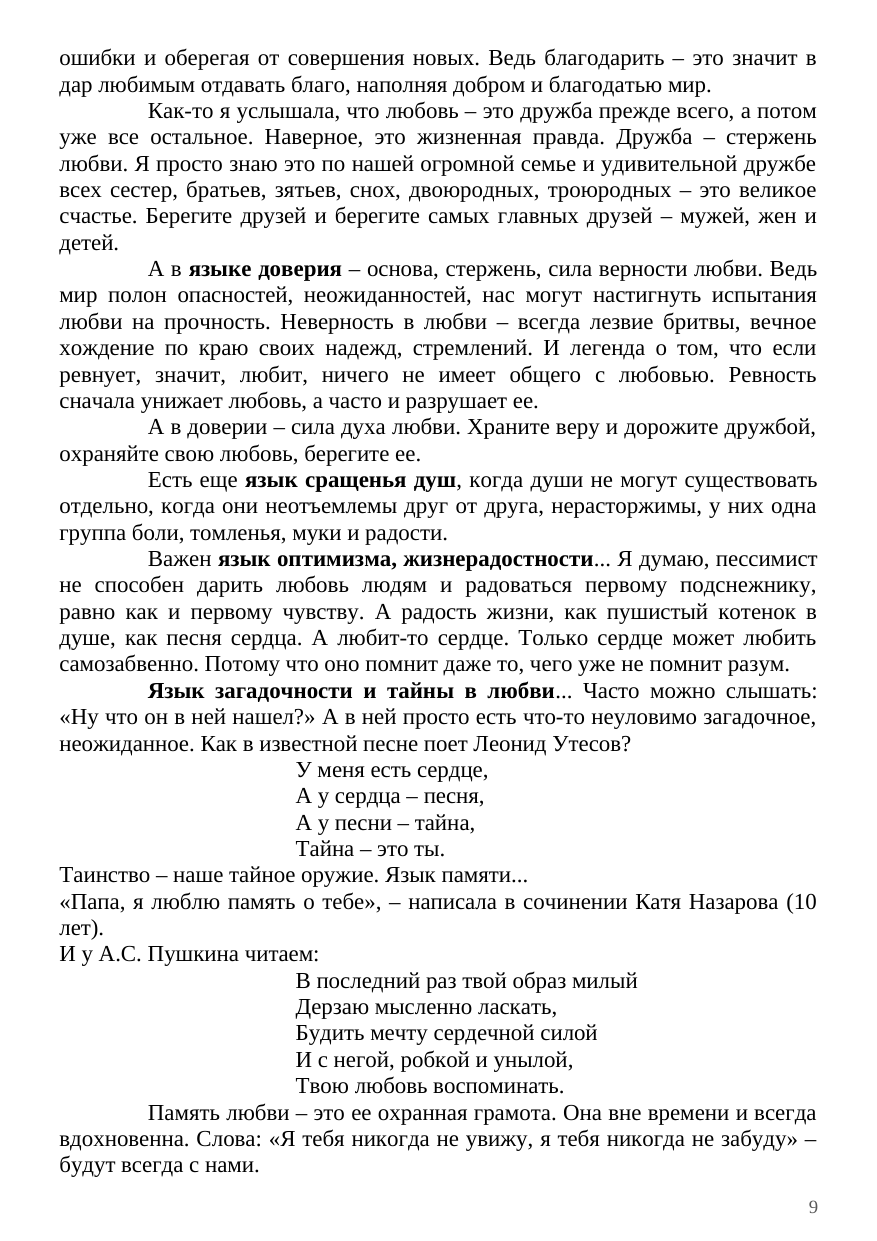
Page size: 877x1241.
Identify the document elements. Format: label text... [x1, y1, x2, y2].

text Тайна – это ты. [295, 835, 818, 861]
text А в доверии – сила духа любви. Храните веру и дорожите дружбой, охраняйте свою любовь, берегите ее. [59, 413, 818, 466]
text Язык загадочности и тайны в любви... Часто можно слышать: «Ну что он в ней нашел?» А в ней просто есть что-то неуловимо загадочное, неожиданное. Как в известной песне поет Леонид Утесов? [59, 677, 818, 756]
text Дерзаю мысленно ласкать, [295, 993, 818, 1019]
text Будить мечту сердечной силой [295, 1019, 818, 1046]
text А у сердца – песня, [295, 782, 818, 809]
text Как-то я услышала, что любовь – это дружба прежде всего, а потом уже все остальное. Наверное, это жизненная правда. Дружба – стержень любви. Я просто знаю это по нашей огромной семье и удивительной дружбе всех сестер, братьев, зятьев, снох, двоюродных, троюродных – это великое счастье. Берегите друзей и берегите самых главных друзей – мужей, жен и детей. [59, 97, 818, 255]
text Таинство – наше тайное оружие. Язык памяти... [59, 861, 818, 888]
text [59, 44, 818, 97]
text Важен язык оптимизма, жизнерадостности... Я думаю, пессимист не способен дарить любовь людям и радоваться первому подснежнику, равно как и первому чувству. А радость жизни, как пушистый котенок в душе, как песня сердца. А любит-то сердце. Только сердце может любить самозабвенно. Потому что оно помнит даже то, чего уже не помнит разум. [59, 545, 818, 677]
text И с негой, робкой и унылой, [295, 1046, 818, 1072]
text В последний раз твой образ милый [295, 967, 818, 993]
text И у А.С. Пушкина читаем: [59, 940, 818, 967]
text Память любви – это ее охранная грамота. Она вне времени и всегда вдохновенна. Слова: «Я тебя никогда не увижу, я тебя никогда не забуду» – будут всегда с нами. [59, 1098, 818, 1178]
text «Папа, я люблю память о тебе», – написала в сочинении Катя Назарова (10 лет). [59, 888, 818, 940]
text Твою любовь воспоминать. [295, 1072, 818, 1098]
text Есть еще язык сращенья душ, когда души не могут существовать отдельно, когда они неотъемлемы друг от друга, нерасторжимы, у них одна группа боли, томленья, муки и радости. [59, 466, 818, 545]
text А у песни – тайна, [295, 809, 818, 835]
text А в языке доверия – основа, стержень, сила верности любви. Ведь мир полон опасностей, неожиданностей, нас могут настигнуть испытания любви на прочность. Неверность в любви – всегда лезвие бритвы, вечное хождение по краю своих надежд, стремлений. И легенда о том, что если ревнует, значит, любит, ничего не имеет общего с любовью. Ревность сначала унижает любовь, а часто и разрушает ее. [59, 255, 818, 413]
text У меня есть сердце, [295, 756, 818, 782]
